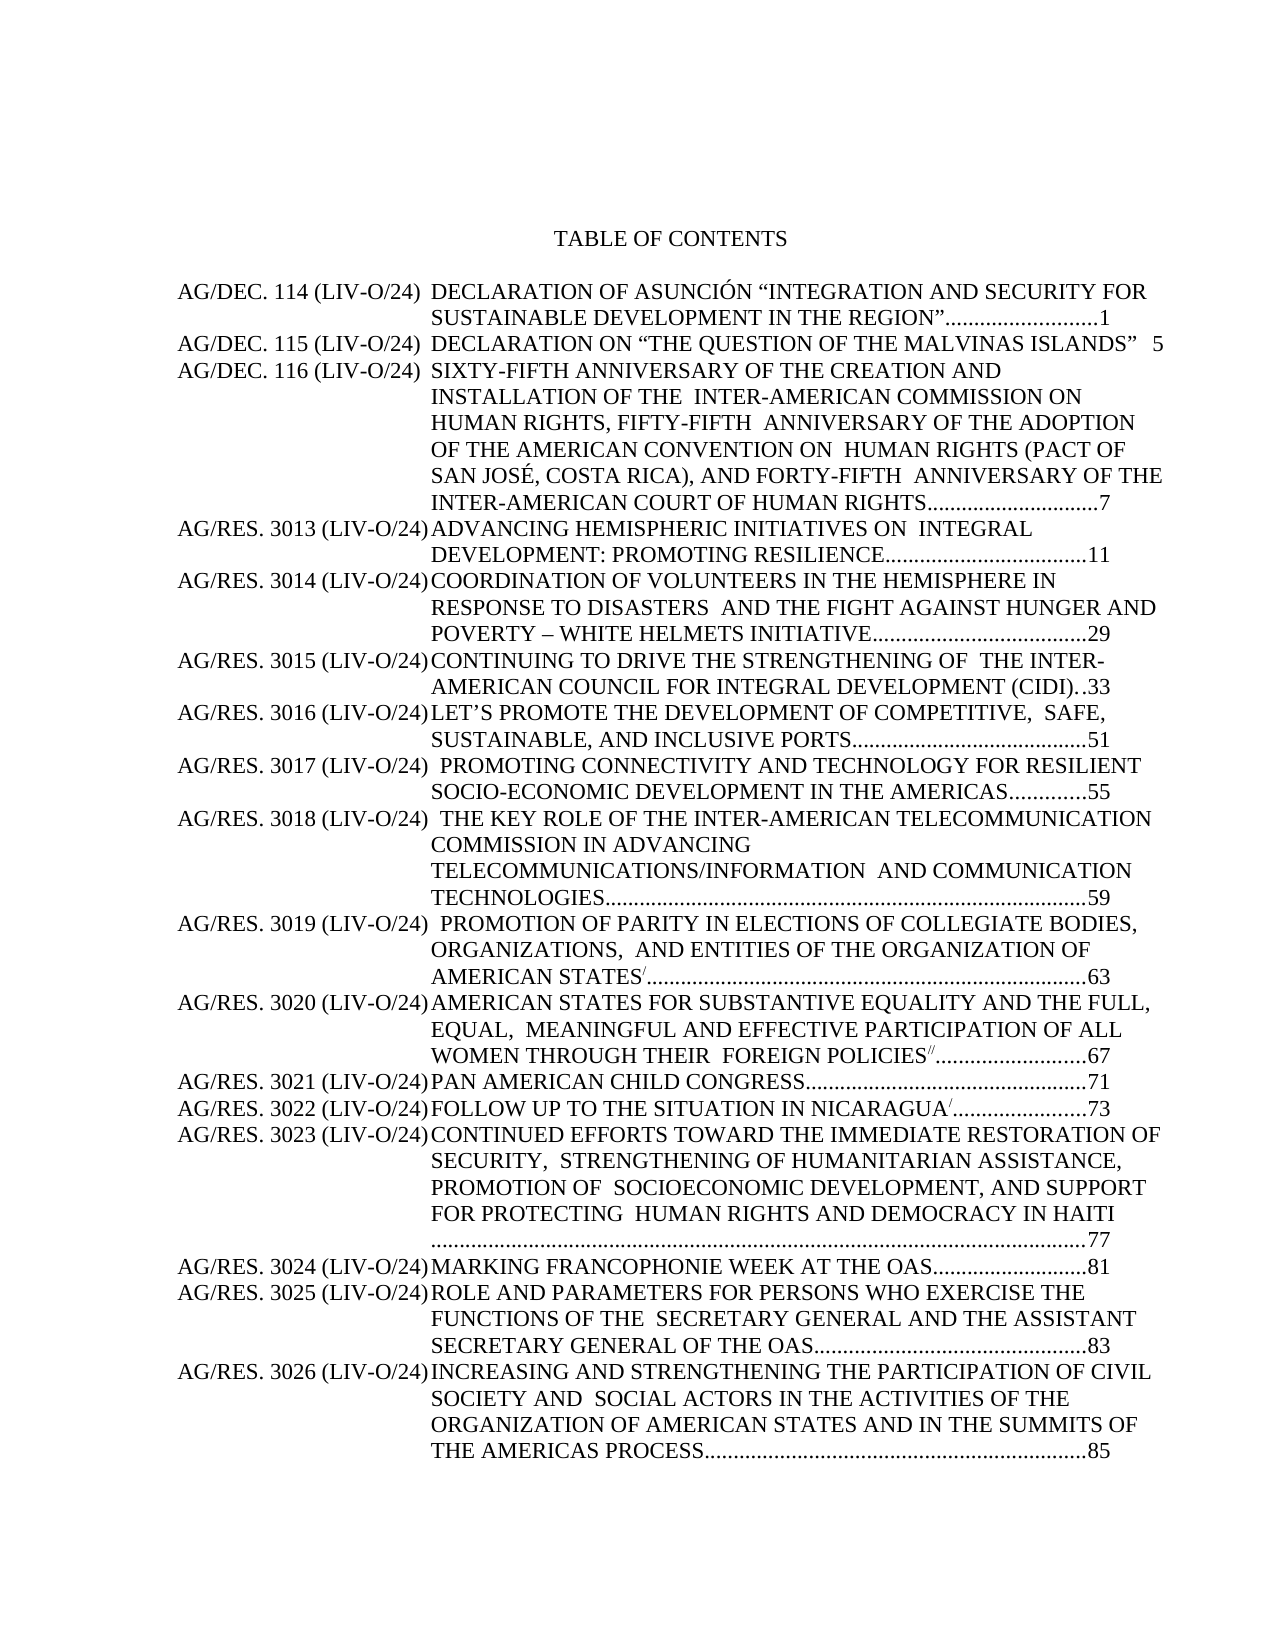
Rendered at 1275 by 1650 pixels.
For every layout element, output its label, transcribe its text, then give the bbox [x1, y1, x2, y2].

text TABLE OF CONTENTS [177, 225, 1164, 251]
